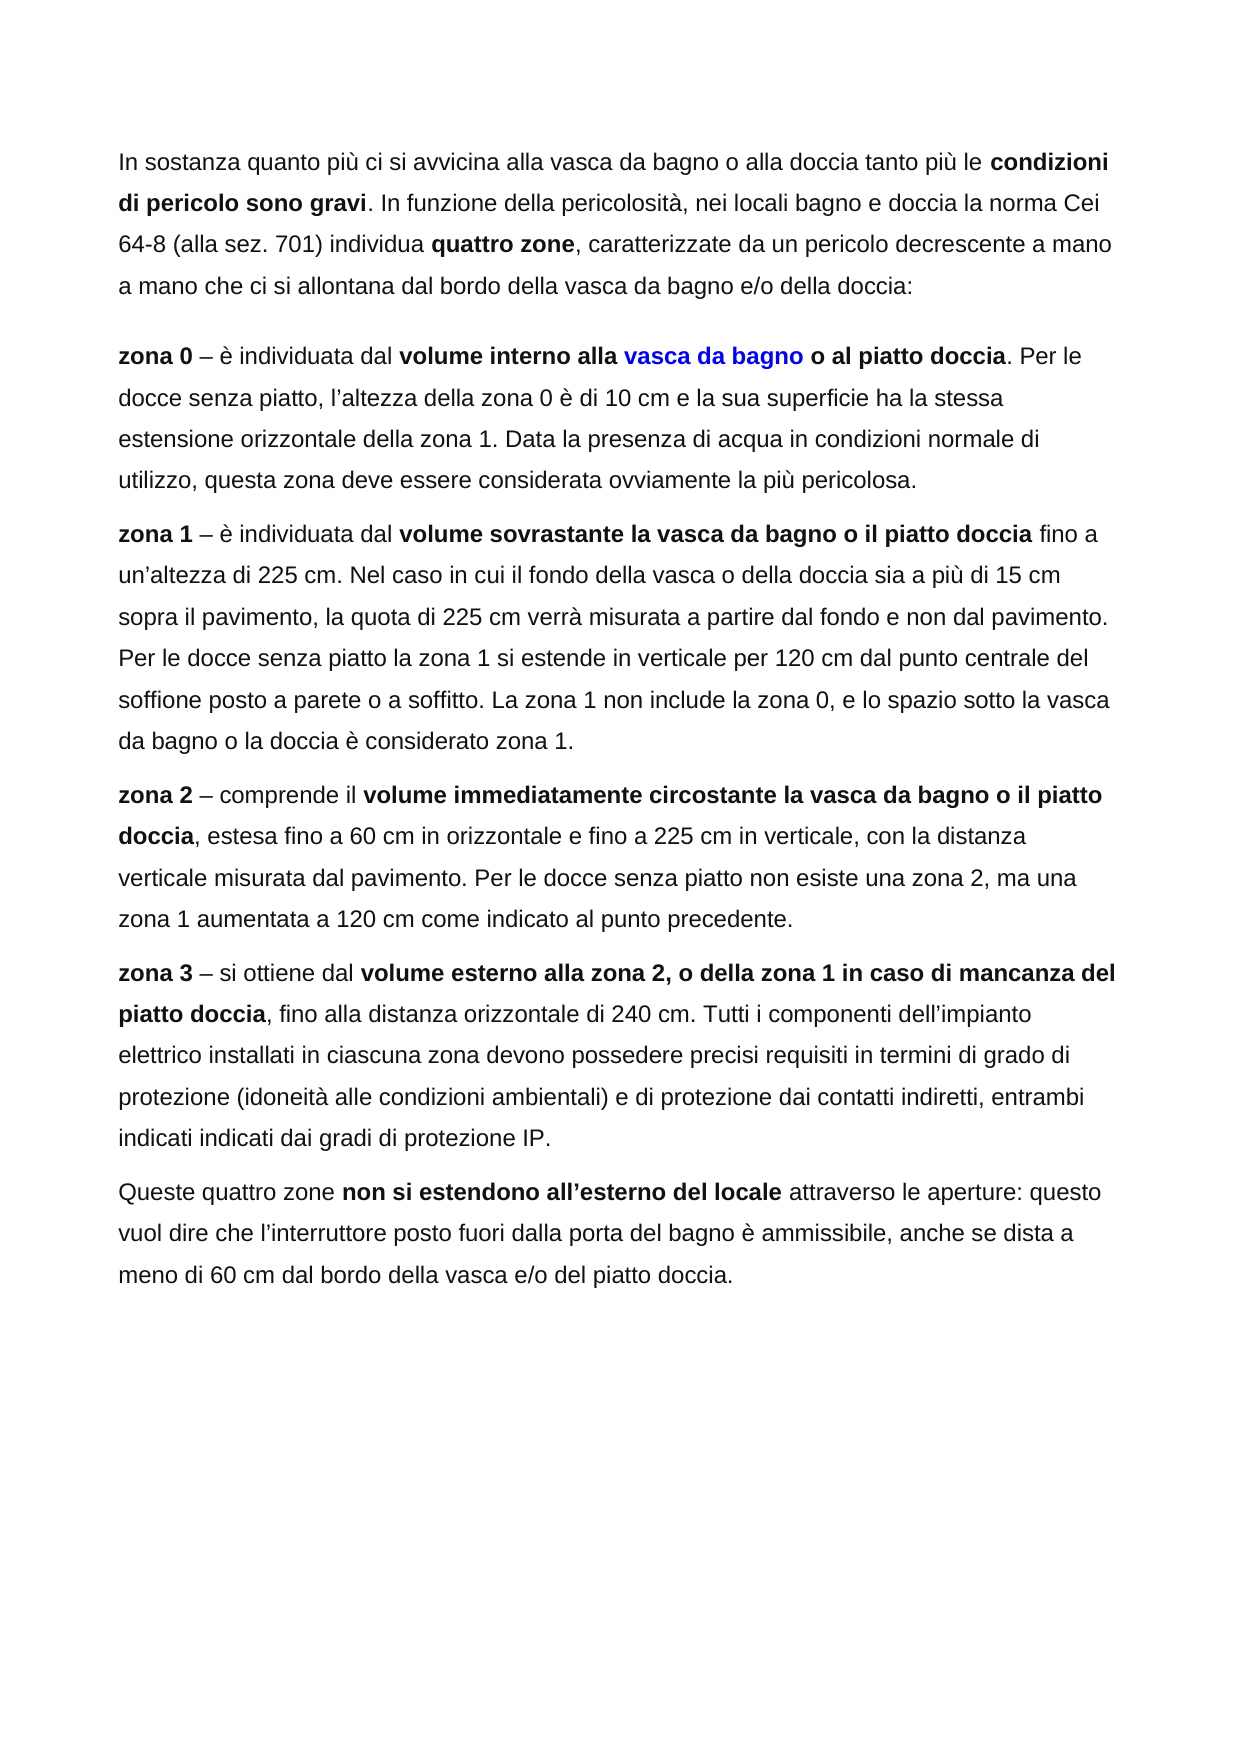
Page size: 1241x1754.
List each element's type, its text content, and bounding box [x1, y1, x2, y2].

text zona 0 – è individuata dal volume interno alla vasca da bagno o al piatto doccia. Per le docce senza piatto, l’altezza della zona 0 è di 10 cm e la sua superficie ha la stessa estensione orizzontale della zona 1. Data la presenza di acqua in condizioni normale di utilizzo, questa zona deve essere considerata ovviamente la più pericolosa. [118, 342, 1122, 494]
text Queste quattro zone non si estendono all’esterno del locale attraverso le aperture: questo vuol dire che l’interruttore posto fuori dalla porta del bagno è ammissibile, anche se dista a meno di 60 cm dal bordo della vasca e/o del piatto doccia. [118, 1178, 1122, 1288]
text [118, 148, 1122, 299]
text zona 2 – comprende il volume immediatamente circostante la vasca da bagno o il piatto doccia, estesa fino a 60 cm in orizzontale e fino a 225 cm in verticale, con la distanza verticale misurata dal pavimento. Per le docce senza piatto non esiste una zona 2, ma una zona 1 aumentata a 120 cm come indicato al punto precedente. [118, 781, 1122, 932]
text zona 1 – è individuata dal volume sovrastante la vasca da bagno o il piatto doccia fino a un’altezza di 225 cm. Nel caso in cui il fondo della vasca o della doccia sia a più di 15 cm sopra il pavimento, la quota di 225 cm verrà misurata a partire dal fondo e non dal pavimento. Per le docce senza piatto la zona 1 si estende in verticale per 120 cm dal punto centrale del soffione posto a parete o a soffitto. La zona 1 non include la zona 0, e lo spazio sotto la vasca da bagno o la doccia è considerato zona 1. [118, 520, 1122, 754]
text zona 3 – si ottiene dal volume esterno alla zona 2, o della zona 1 in caso di mancanza del piatto doccia, fino alla distanza orizzontale di 240 cm. Tutti i componenti dell’impianto elettrico installati in ciascuna zona devono possedere precisi requisiti in termini di grado di protezione (idoneità alle condizioni ambientali) e di protezione dai contatti indiretti, entrambi indicati indicati dai gradi di protezione IP. [118, 959, 1122, 1152]
